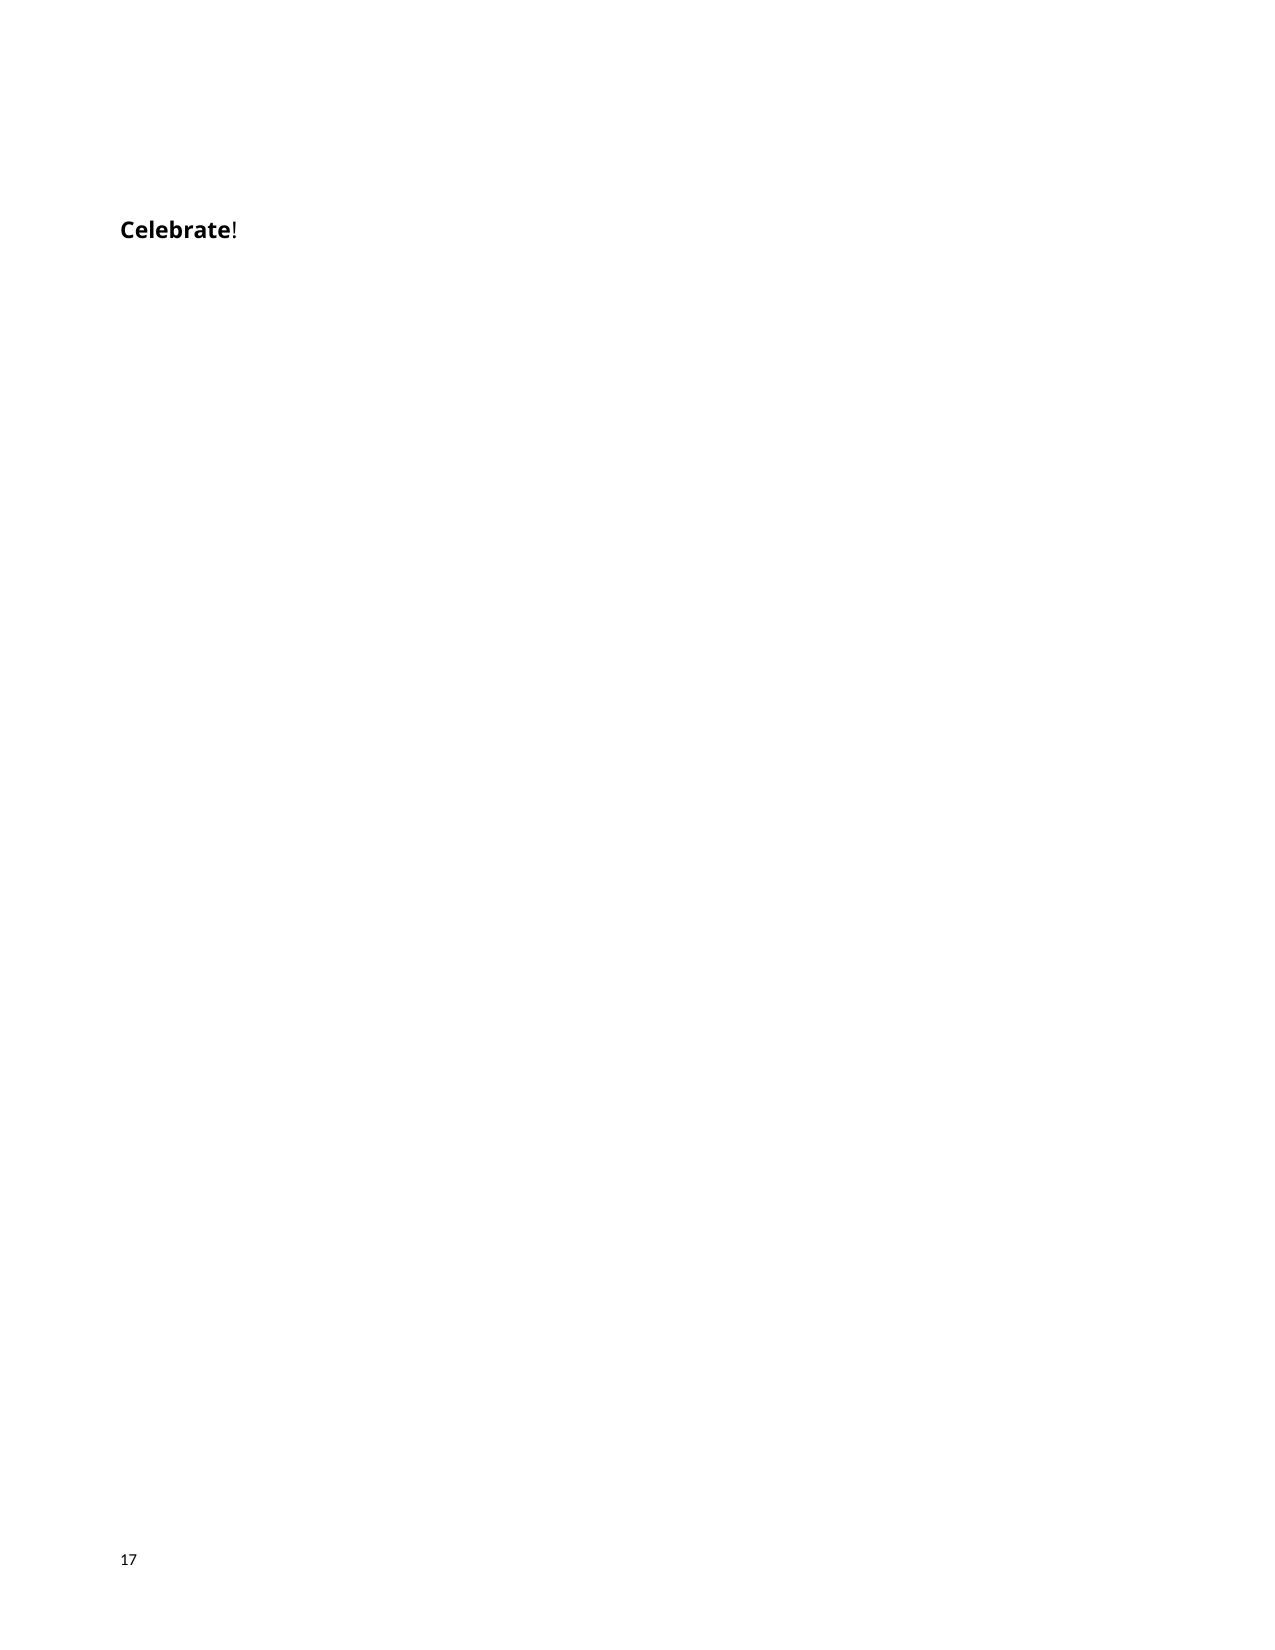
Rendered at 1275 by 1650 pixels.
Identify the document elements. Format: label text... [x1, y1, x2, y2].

text Celebrate! [120, 214, 1155, 245]
